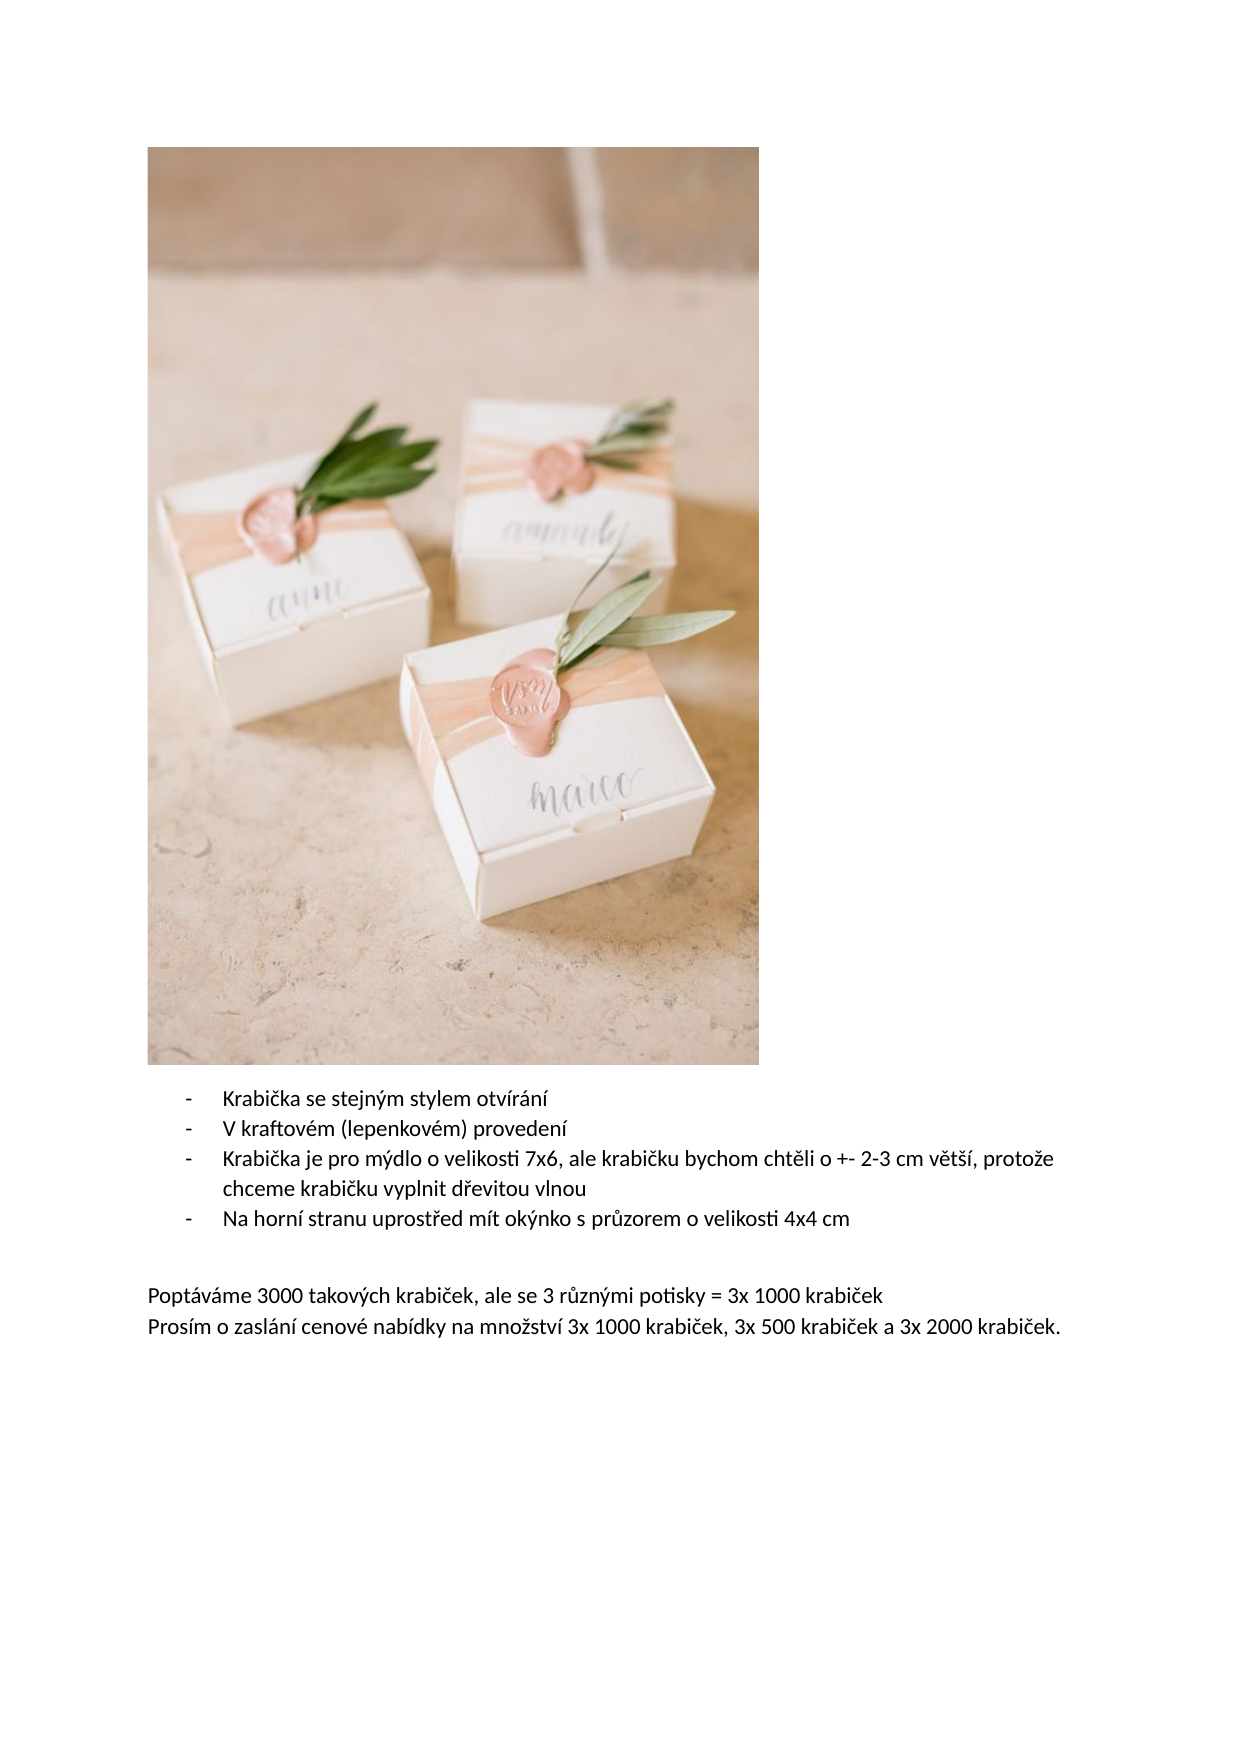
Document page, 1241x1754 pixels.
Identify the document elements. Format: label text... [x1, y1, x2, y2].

picture [147, 147, 759, 1065]
list Krabička je pro mýdlo o velikosti 7x6, ale krabičku bychom chtěli o +- 2-3 cm větší, protože chceme krabičku vyplnit dřevitou vlnou [185, 1144, 1093, 1202]
list Na horní stranu uprostřed mít okýnko s průzorem o velikosti 4x4 cm [185, 1204, 1093, 1232]
list Krabička se stejným stylem otvírání [185, 1084, 1093, 1112]
list V kraftovém (lepenkovém) provedení [185, 1114, 1093, 1142]
text Poptáváme 3000 takových krabiček, ale se 3 různými potisky = 3x 1000 krabiček Prosím o zaslání cenové nabídky na množství 3x 1000 krabiček, 3x 500 krabiček a 3x 2000 krabiček. [148, 1282, 1093, 1340]
